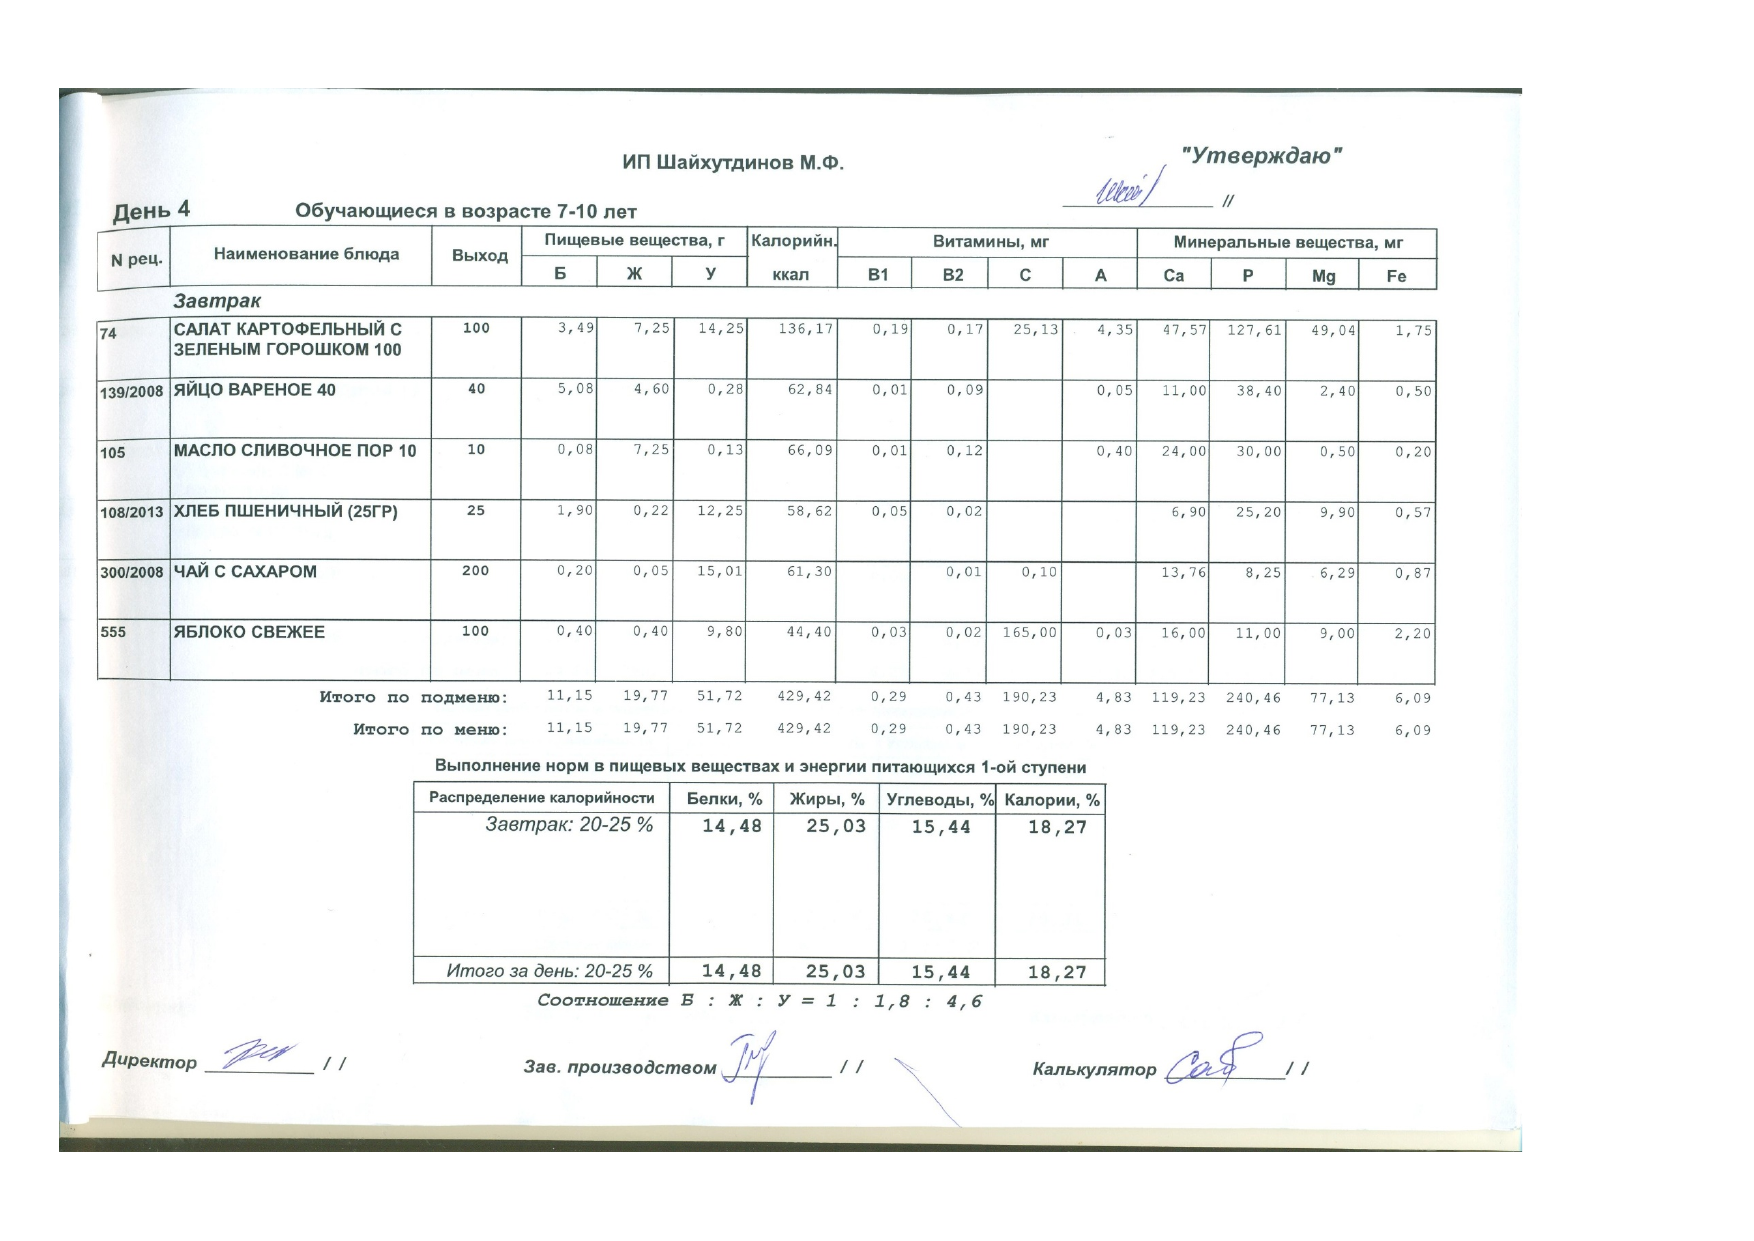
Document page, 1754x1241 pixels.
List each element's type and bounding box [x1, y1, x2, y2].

picture [59, 88, 1523, 1152]
